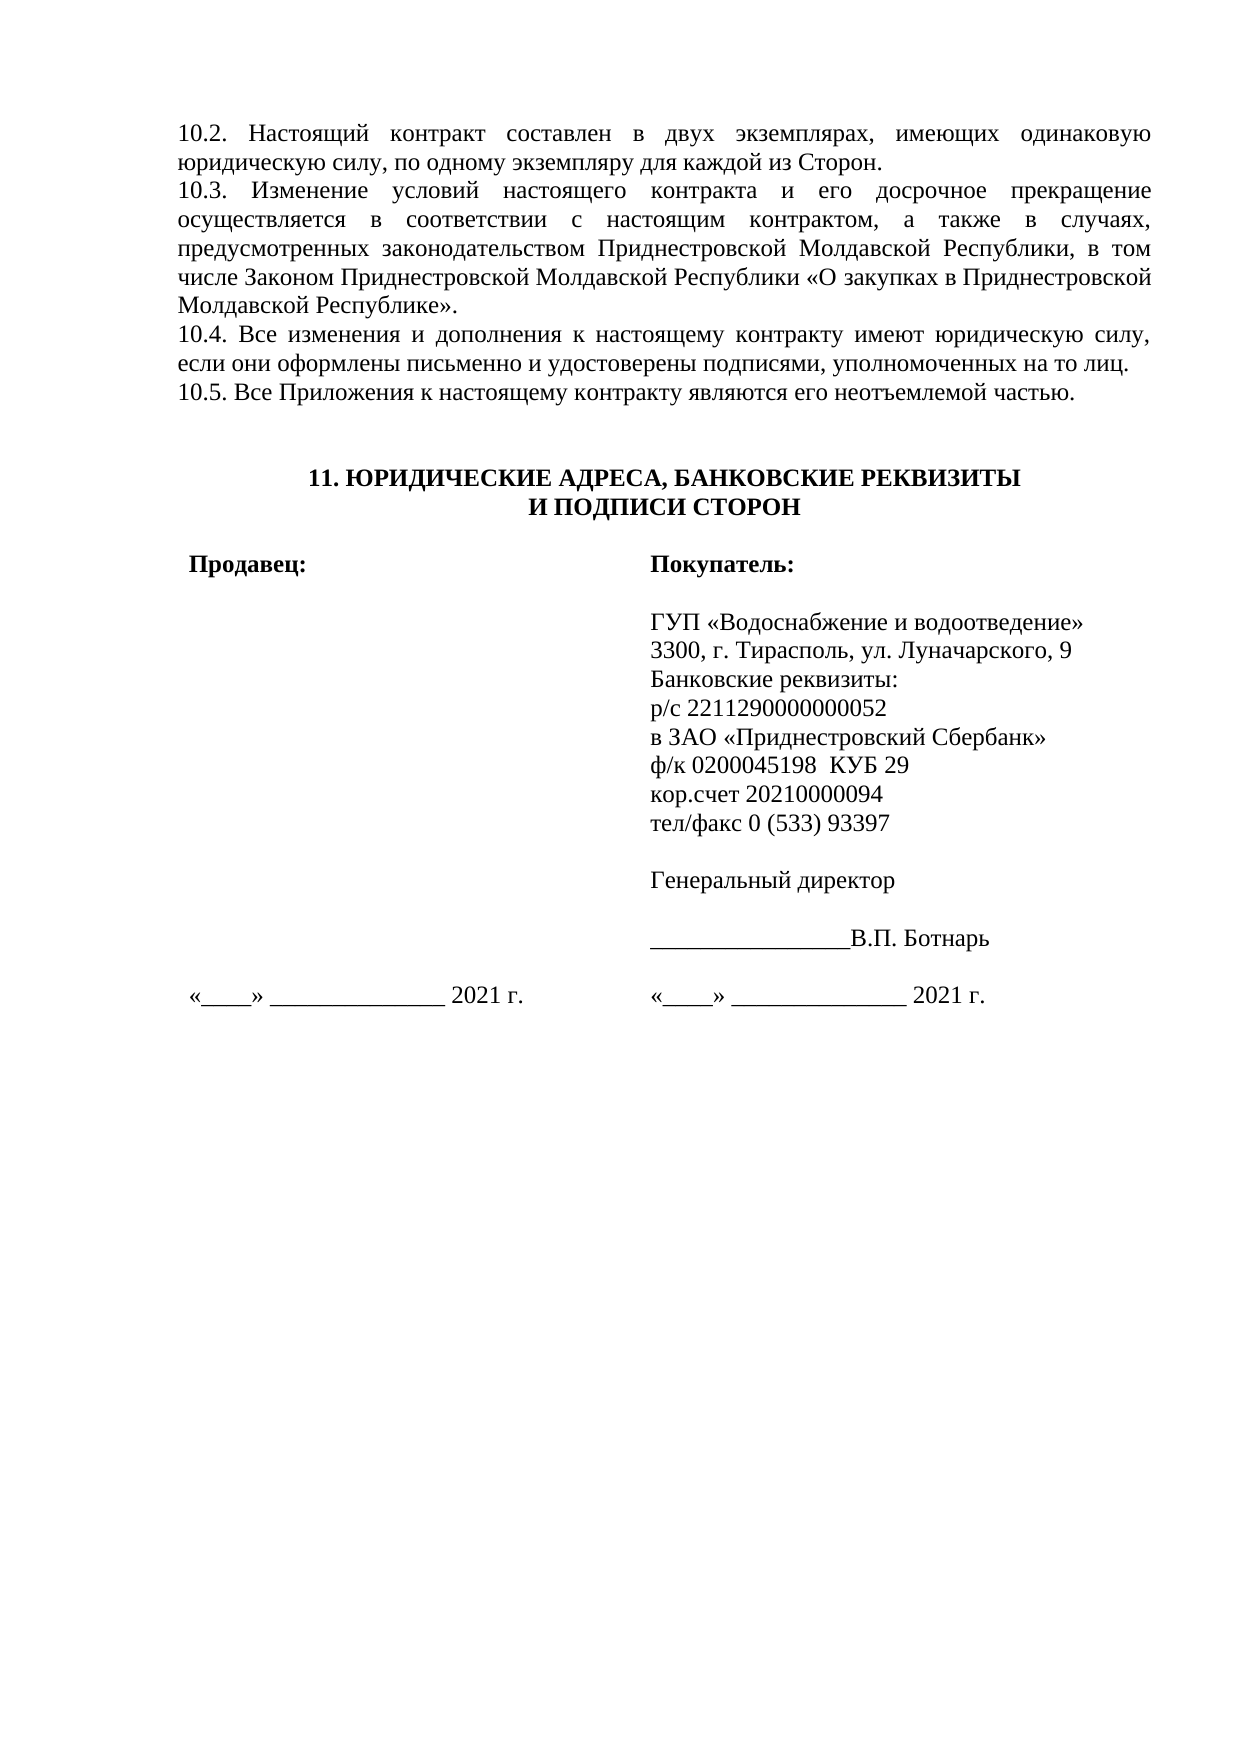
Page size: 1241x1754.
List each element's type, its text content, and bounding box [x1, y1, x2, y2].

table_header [177, 549, 639, 1613]
text 11. ЮРИДИЧЕСКИЕ АДРЕСА, БАНКОВСКИЕ РЕКВИЗИТЫ [177, 463, 1152, 492]
text 10.2. Настоящий контракт составлен в двух экземплярах, имеющих одинаковую юридическую силу, по одному экземпляру для каждой из Сторон. [177, 118, 1152, 176]
text 10.4. Все изменения и дополнения к настоящему контракту имеют юридическую силу, если они оформлены письменно и удостоверены подписями, уполномоченных на то лиц. [177, 319, 1152, 377]
text И ПОДПИСИ СТОРОН [177, 492, 1152, 521]
text 10.3. Изменение условий настоящего контракта и его досрочное прекращение осуществляется в соответствии с настоящим контрактом, а также в случаях, предусмотренных законодательством Приднестровской Молдавской Республики, в том числе Законом Приднестровской Молдавской Республики «О закупках в Приднестровской Молдавской Республике». [177, 176, 1152, 319]
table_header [639, 549, 1152, 1613]
text 10.5. Все Приложения к настоящему контракту являются его неотъемлемой частью. [177, 377, 1152, 406]
